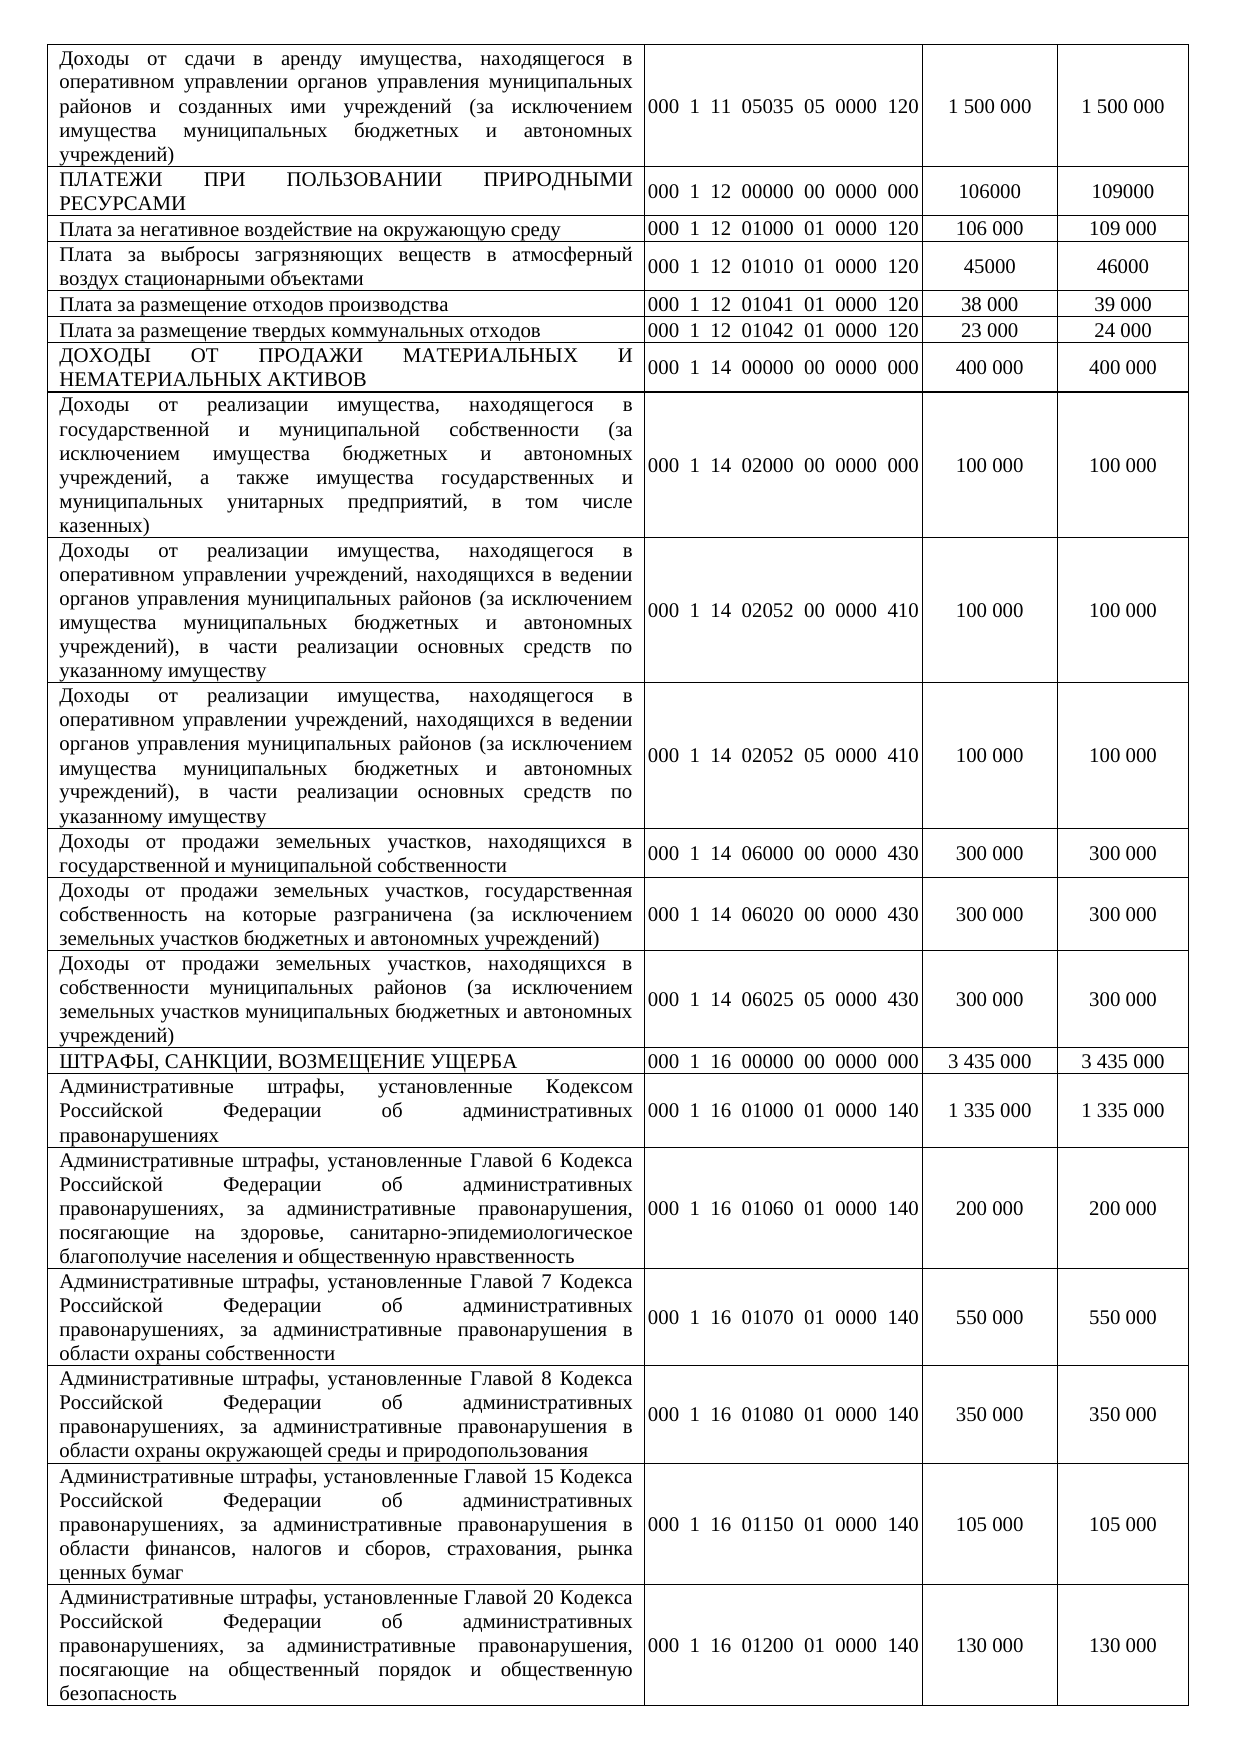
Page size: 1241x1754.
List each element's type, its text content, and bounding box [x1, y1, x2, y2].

table_cell Доходы от реализации имущества, находящегося в оперативном управлении учреждений, находящихся в ведении органов управления муниципальных районов (за исключением имущества муниципальных бюджетных и автономных учреждений), в части реализации основных средств по указанному имуществу [48, 538, 644, 682]
table_cell 000 1 14 00000 00 0000 000 [645, 343, 922, 391]
table_cell 000 1 16 01080 01 0000 140 [645, 1366, 922, 1462]
table_cell Плата за негативное воздействие на окружающую среду [48, 216, 644, 241]
table_cell 350 000 [923, 1366, 1057, 1462]
table_cell 23 000 [923, 317, 1057, 342]
table_cell 100 000 [1058, 538, 1188, 682]
table_cell 000 1 16 01000 01 0000 140 [645, 1074, 922, 1147]
table_cell Административные штрафы, установленные Кодексом Российской Федерации об административных правонарушениях [48, 1074, 644, 1147]
table_cell 3 435 000 [1058, 1048, 1188, 1073]
table_cell 200 000 [1058, 1148, 1188, 1268]
table_cell 000 1 16 00000 00 0000 000 [645, 1048, 922, 1073]
table_cell Плата за выбросы загрязняющих веществ в атмосферный воздух стационарными объектами [48, 242, 644, 290]
table_cell 1 335 000 [1058, 1074, 1188, 1147]
table_cell 1 500 000 [1058, 45, 1188, 166]
table_cell ШТРАФЫ, САНКЦИИ, ВОЗМЕЩЕНИЕ УЩЕРБА [48, 1048, 644, 1073]
table_cell 300 000 [923, 951, 1057, 1047]
table_cell 100 000 [1058, 393, 1188, 537]
table_cell 109 000 [1058, 216, 1188, 241]
table_cell 105 000 [923, 1464, 1057, 1584]
table_cell 1 500 000 [923, 45, 1057, 166]
table_cell 550 000 [1058, 1269, 1188, 1365]
table_cell Доходы от продажи земельных участков, находящихся в государственной и муниципальной собственности [48, 829, 644, 877]
table_cell 45000 [923, 242, 1057, 290]
table_cell 130 000 [1058, 1585, 1188, 1705]
table_cell 200 000 [923, 1148, 1057, 1268]
table_cell 000 1 16 01070 01 0000 140 [645, 1269, 922, 1365]
table_cell 000 1 14 06025 05 0000 430 [645, 951, 922, 1047]
table_cell 3 435 000 [923, 1048, 1057, 1073]
table_cell 300 000 [1058, 829, 1188, 877]
table_cell 400 000 [923, 343, 1057, 391]
table_cell 000 1 14 06020 00 0000 430 [645, 878, 922, 950]
table_cell 000 1 14 06000 00 0000 430 [645, 829, 922, 877]
table_cell 000 1 12 01041 01 0000 120 [645, 291, 922, 316]
table_cell 300 000 [1058, 878, 1188, 950]
table_cell 106 000 [923, 216, 1057, 241]
table_cell 000 1 14 02052 00 0000 410 [645, 538, 922, 682]
table_cell Доходы от реализации имущества, находящегося в оперативном управлении учреждений, находящихся в ведении органов управления муниципальных районов (за исключением имущества муниципальных бюджетных и автономных учреждений), в части реализации основных средств по указанному имуществу [48, 683, 644, 828]
table_cell ДОХОДЫ ОТ ПРОДАЖИ МАТЕРИАЛЬНЫХ И НЕМАТЕРИАЛЬНЫХ АКТИВОВ [48, 343, 644, 391]
table_cell 000 1 12 01042 01 0000 120 [645, 317, 922, 342]
table_cell 000 1 11 05035 05 0000 120 [645, 45, 922, 166]
table_cell Административные штрафы, установленные Главой 20 Кодекса Российской Федерации об административных правонарушениях, за административные правонарушения, посягающие на общественный порядок и общественную безопасность [48, 1585, 644, 1705]
table_cell 550 000 [923, 1269, 1057, 1365]
table_cell 000 1 12 00000 00 0000 000 [645, 167, 922, 215]
table_cell 000 1 12 01010 01 0000 120 [645, 242, 922, 290]
table_cell 000 1 16 01060 01 0000 140 [645, 1148, 922, 1268]
table_cell 24 000 [1058, 317, 1188, 342]
table_cell Доходы от продажи земельных участков, государственная собственность на которые разграничена (за исключением земельных участков бюджетных и автономных учреждений) [48, 878, 644, 950]
table_cell Плата за размещение отходов производства [48, 291, 644, 316]
table_cell 100 000 [923, 538, 1057, 682]
table_cell 105 000 [1058, 1464, 1188, 1584]
table_cell Доходы от реализации имущества, находящегося в государственной и муниципальной собственности (за исключением имущества бюджетных и автономных учреждений, а также имущества государственных и муниципальных унитарных предприятий, в том числе казенных) [48, 393, 644, 537]
table_cell 100 000 [923, 683, 1057, 828]
table_cell Административные штрафы, установленные Главой 7 Кодекса Российской Федерации об административных правонарушениях, за административные правонарушения в области охраны собственности [48, 1269, 644, 1365]
table_cell 000 1 12 01000 01 0000 120 [645, 216, 922, 241]
table_cell 106000 [923, 167, 1057, 215]
table_cell 300 000 [923, 878, 1057, 950]
table_cell 300 000 [1058, 951, 1188, 1047]
table_cell 1 335 000 [923, 1074, 1057, 1147]
table_cell 46000 [1058, 242, 1188, 290]
table_cell 109000 [1058, 167, 1188, 215]
table_cell 000 1 14 02000 00 0000 000 [645, 393, 922, 537]
table_cell 38 000 [923, 291, 1057, 316]
table_cell Доходы от продажи земельных участков, находящихся в собственности муниципальных районов (за исключением земельных участков муниципальных бюджетных и автономных учреждений) [48, 951, 644, 1047]
table_cell Плата за размещение твердых коммунальных отходов [48, 317, 644, 342]
table_cell 100 000 [1058, 683, 1188, 828]
table_cell 130 000 [923, 1585, 1057, 1705]
table_cell ПЛАТЕЖИ ПРИ ПОЛЬЗОВАНИИ ПРИРОДНЫМИ РЕСУРСАМИ [48, 167, 644, 215]
table_cell Доходы от сдачи в аренду имущества, находящегося в оперативном управлении органов управления муниципальных районов и созданных ими учреждений (за исключением имущества муниципальных бюджетных и автономных учреждений) [48, 45, 644, 166]
table_cell 000 1 16 01200 01 0000 140 [645, 1585, 922, 1705]
table_cell Административные штрафы, установленные Главой 6 Кодекса Российской Федерации об административных правонарушениях, за административные правонарушения, посягающие на здоровье, санитарно-эпидемиологическое благополучие населения и общественную нравственность [48, 1148, 644, 1268]
table_cell 400 000 [1058, 343, 1188, 391]
table_cell 300 000 [923, 829, 1057, 877]
table_cell Административные штрафы, установленные Главой 15 Кодекса Российской Федерации об административных правонарушениях, за административные правонарушения в области финансов, налогов и сборов, страхования, рынка ценных бумаг [48, 1464, 644, 1584]
table_cell 000 1 16 01150 01 0000 140 [645, 1464, 922, 1584]
table_cell 350 000 [1058, 1366, 1188, 1462]
table_cell 000 1 14 02052 05 0000 410 [645, 683, 922, 828]
table_cell 100 000 [923, 393, 1057, 537]
table_cell Административные штрафы, установленные Главой 8 Кодекса Российской Федерации об административных правонарушениях, за административные правонарушения в области охраны окружающей среды и природопользования [48, 1366, 644, 1462]
table_cell 39 000 [1058, 291, 1188, 316]
